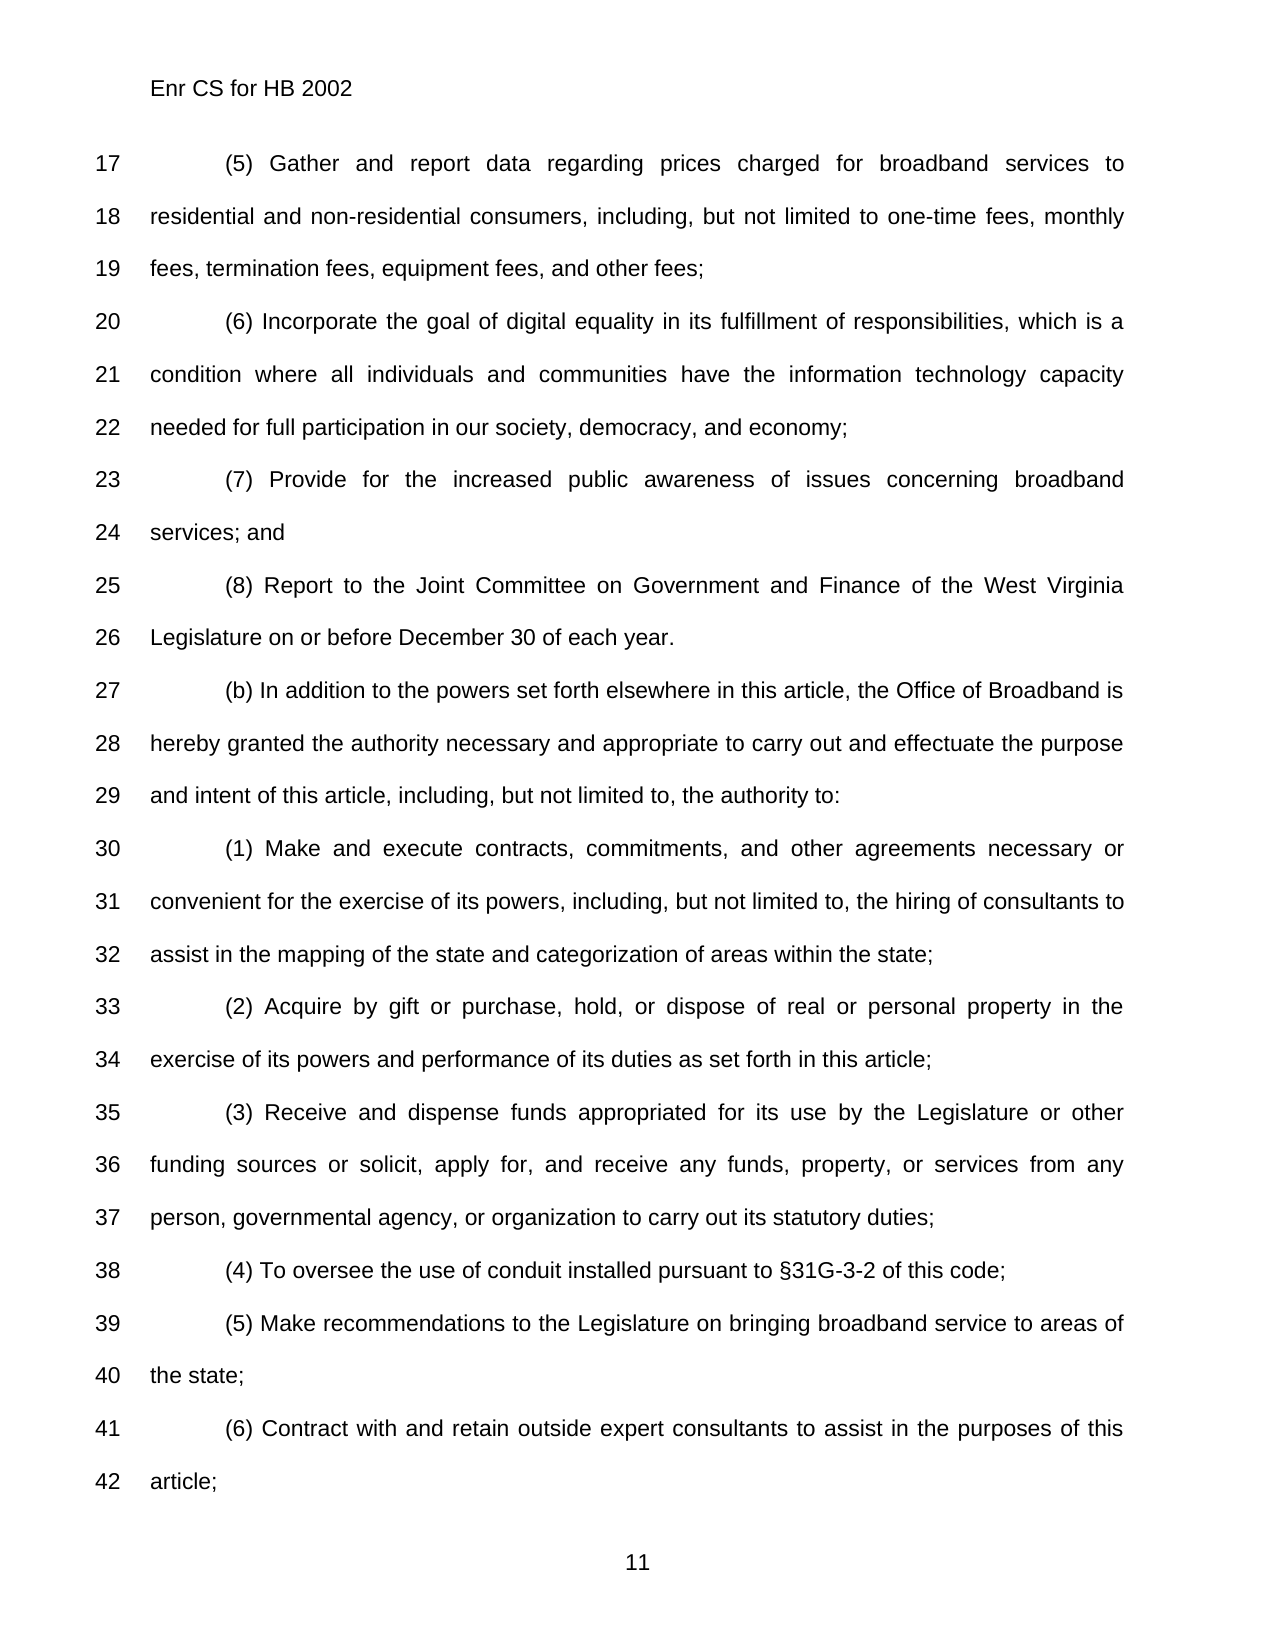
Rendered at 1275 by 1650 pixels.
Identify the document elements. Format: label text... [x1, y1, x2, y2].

text (3) Receive and dispense funds appropriated for its use by the Legislature or other funding sources or solicit, apply for, and receive any funds, property, or services from any person, governmental agency, or organization to carry out its statutory duties; [150, 1099, 1125, 1231]
text (5) Gather and report data regarding prices charged for broadband services to residential and non-residential consumers, including, but not limited to one-time fees, monthly fees, termination fees, equipment fees, and other fees; [150, 150, 1125, 282]
text (2) Acquire by gift or purchase, hold, or dispose of real or personal property in the exercise of its powers and performance of its duties as set forth in this article; [150, 993, 1125, 1072]
text (6) Contract with and retain outside expert consultants to assist in the purposes of this article; [150, 1415, 1125, 1494]
text (1) Make and execute contracts, commitments, and other agreements necessary or convenient for the exercise of its powers, including, but not limited to, the hiring of consultants to assist in the mapping of the state and categorization of areas within the state; [150, 835, 1125, 967]
text (b) In addition to the powers set forth elsewhere in this article, the Office of Broadband is hereby granted the authority necessary and appropriate to carry out and effectuate the purpose and intent of this article, including, but not limited to, the authority to: [150, 677, 1125, 809]
text (7) Provide for the increased public awareness of issues concerning broadband services; and [150, 466, 1125, 545]
text (6) Incorporate the goal of digital equality in its fulfillment of responsibilities, which is a condition where all individuals and communities have the information technology capacity needed for full participation in our society, democracy, and economy; [150, 308, 1125, 440]
text (4) To oversee the use of conduit installed pursuant to §31G-3-2 of this code; [150, 1257, 1125, 1283]
text (5) Make recommendations to the Legislature on bringing broadband service to areas of the state; [150, 1309, 1125, 1389]
text (8) Report to the Joint Committee on Government and Finance of the West Virginia Legislature on or before December 30 of each year. [150, 572, 1125, 651]
